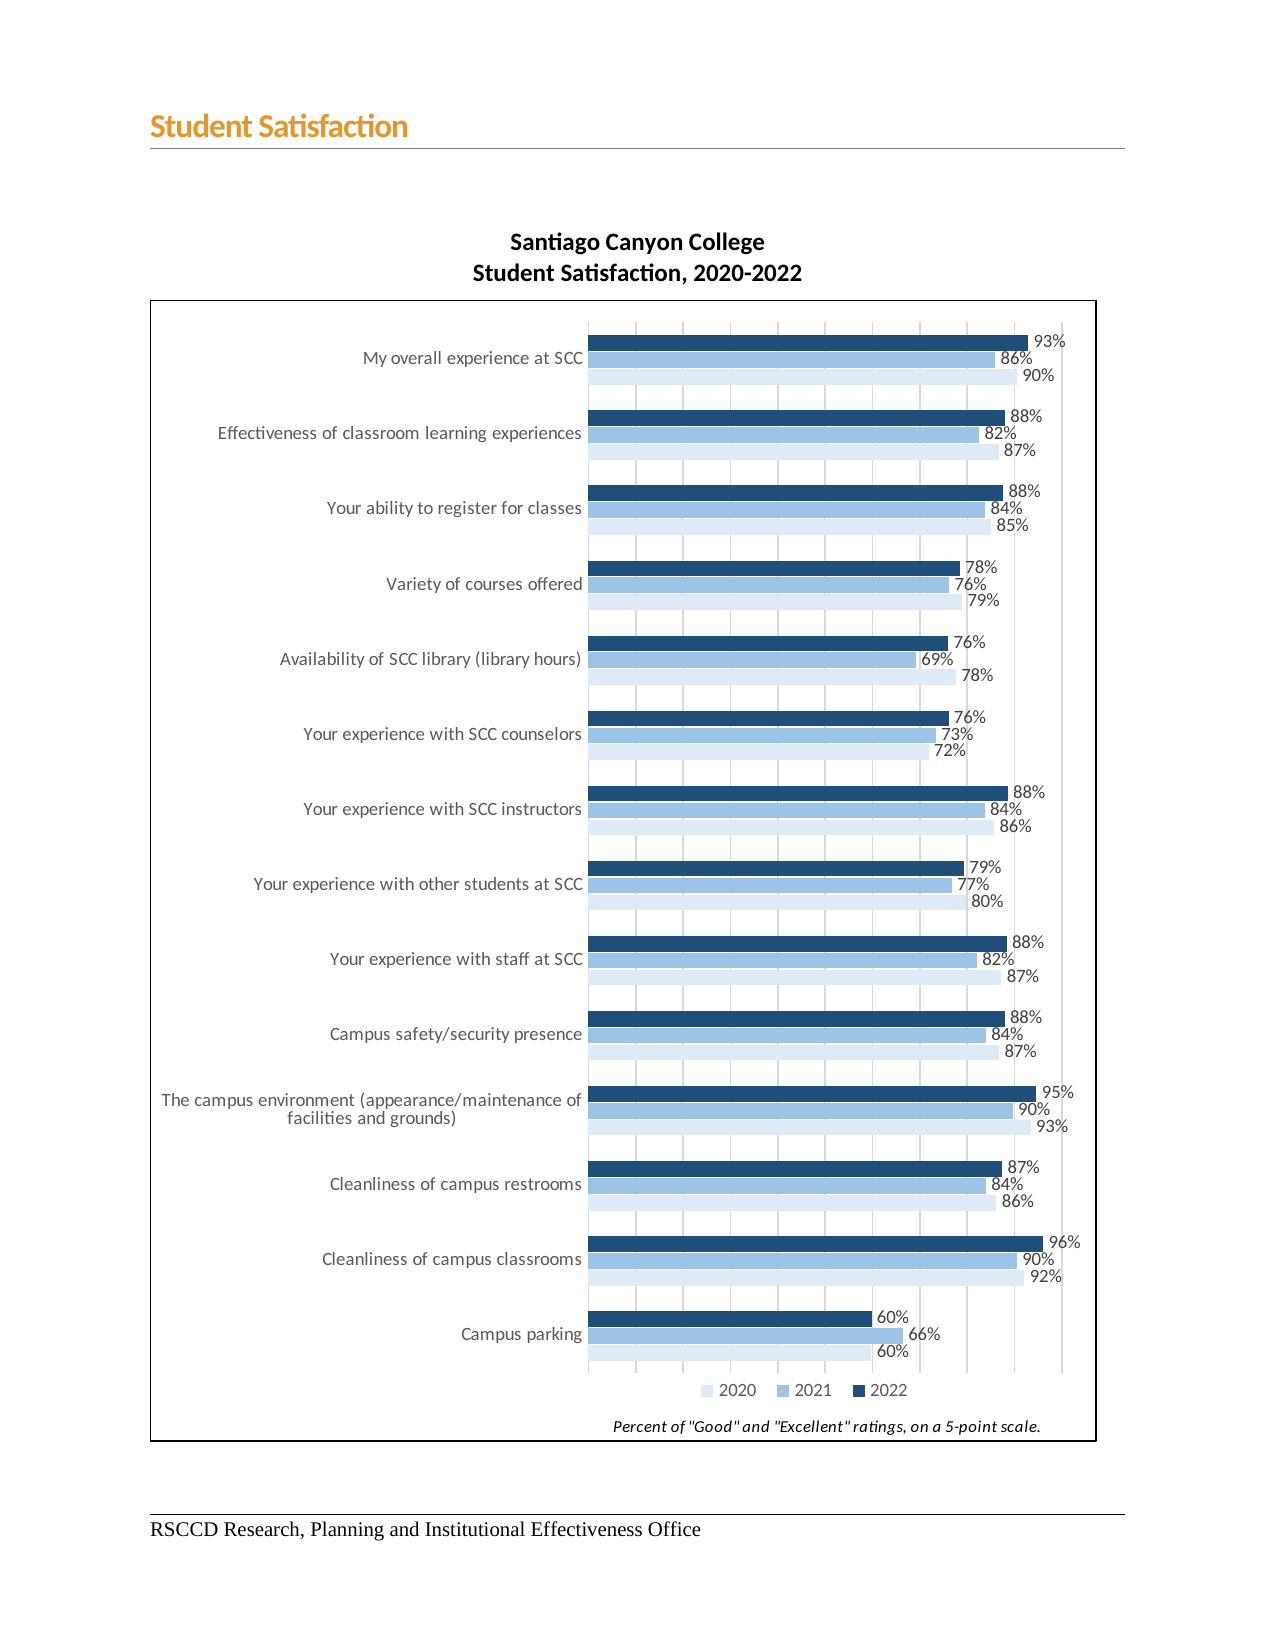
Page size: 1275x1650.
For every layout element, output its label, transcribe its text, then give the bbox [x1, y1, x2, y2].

text RSCCD Research, Planning and Institutional Effectiveness Office [150, 1515, 1125, 1541]
